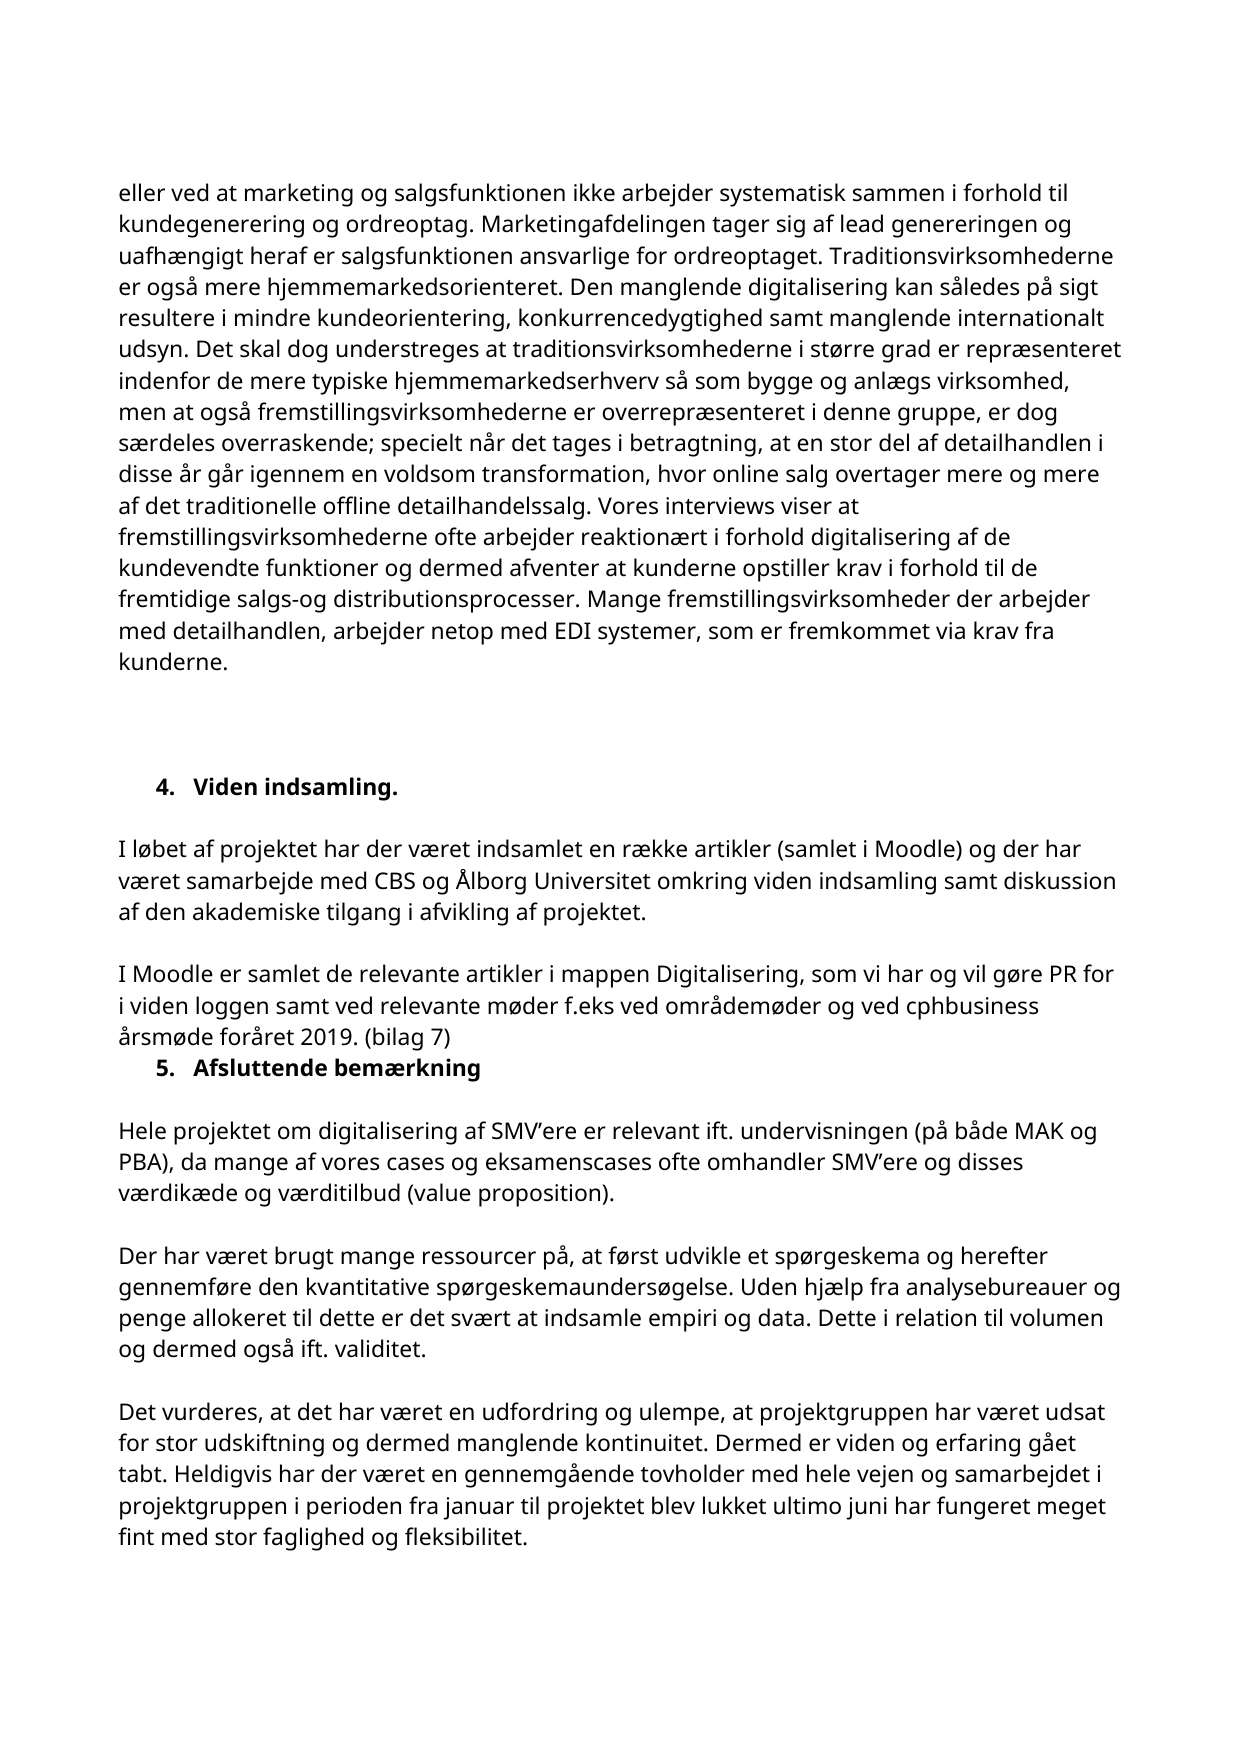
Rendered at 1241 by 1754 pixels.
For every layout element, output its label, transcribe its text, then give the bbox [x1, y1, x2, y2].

list Afsluttende bemærkning [156, 1052, 1122, 1083]
text I løbet af projektet har der været indsamlet en række artikler (samlet i Moodle) og der har været samarbejde med CBS og Ålborg Universitet omkring viden indsamling samt diskussion af den akademiske tilgang i afvikling af projektet. [118, 833, 1122, 927]
text Hele projektet om digitalisering af SMV’ere er relevant ift. undervisningen (på både MAK og PBA), da mange af vores cases og eksamenscases ofte omhandler SMV’ere og disses værdikæde og værditilbud (value proposition). [118, 1115, 1122, 1208]
text I Moodle er samlet de relevante artikler i mappen Digitalisering, som vi har og vil gøre PR for i viden loggen samt ved relevante møder f.eks ved områdemøder og ved cphbusiness årsmøde foråret 2019. (bilag 7) [118, 958, 1122, 1052]
text Der har været brugt mange ressourcer på, at først udvikle et spørgeskema og herefter gennemføre den kvantitative spørgeskemaundersøgelse. Uden hjælp fra analysebureauer og penge allokeret til dette er det svært at indsamle empiri og data. Dette i relation til volumen og dermed også ift. validitet. [118, 1240, 1122, 1365]
list Viden indsamling. [156, 771, 1122, 802]
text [118, 177, 1122, 677]
text Det vurderes, at det har været en udfordring og ulempe, at projektgruppen har været udsat for stor udskiftning og dermed manglende kontinuitet. Dermed er viden og erfaring gået tabt. Heldigvis har der været en gennemgående tovholder med hele vejen og samarbejdet i projektgruppen i perioden fra januar til projektet blev lukket ultimo juni har fungeret meget fint med stor faglighed og fleksibilitet. [118, 1396, 1122, 1552]
